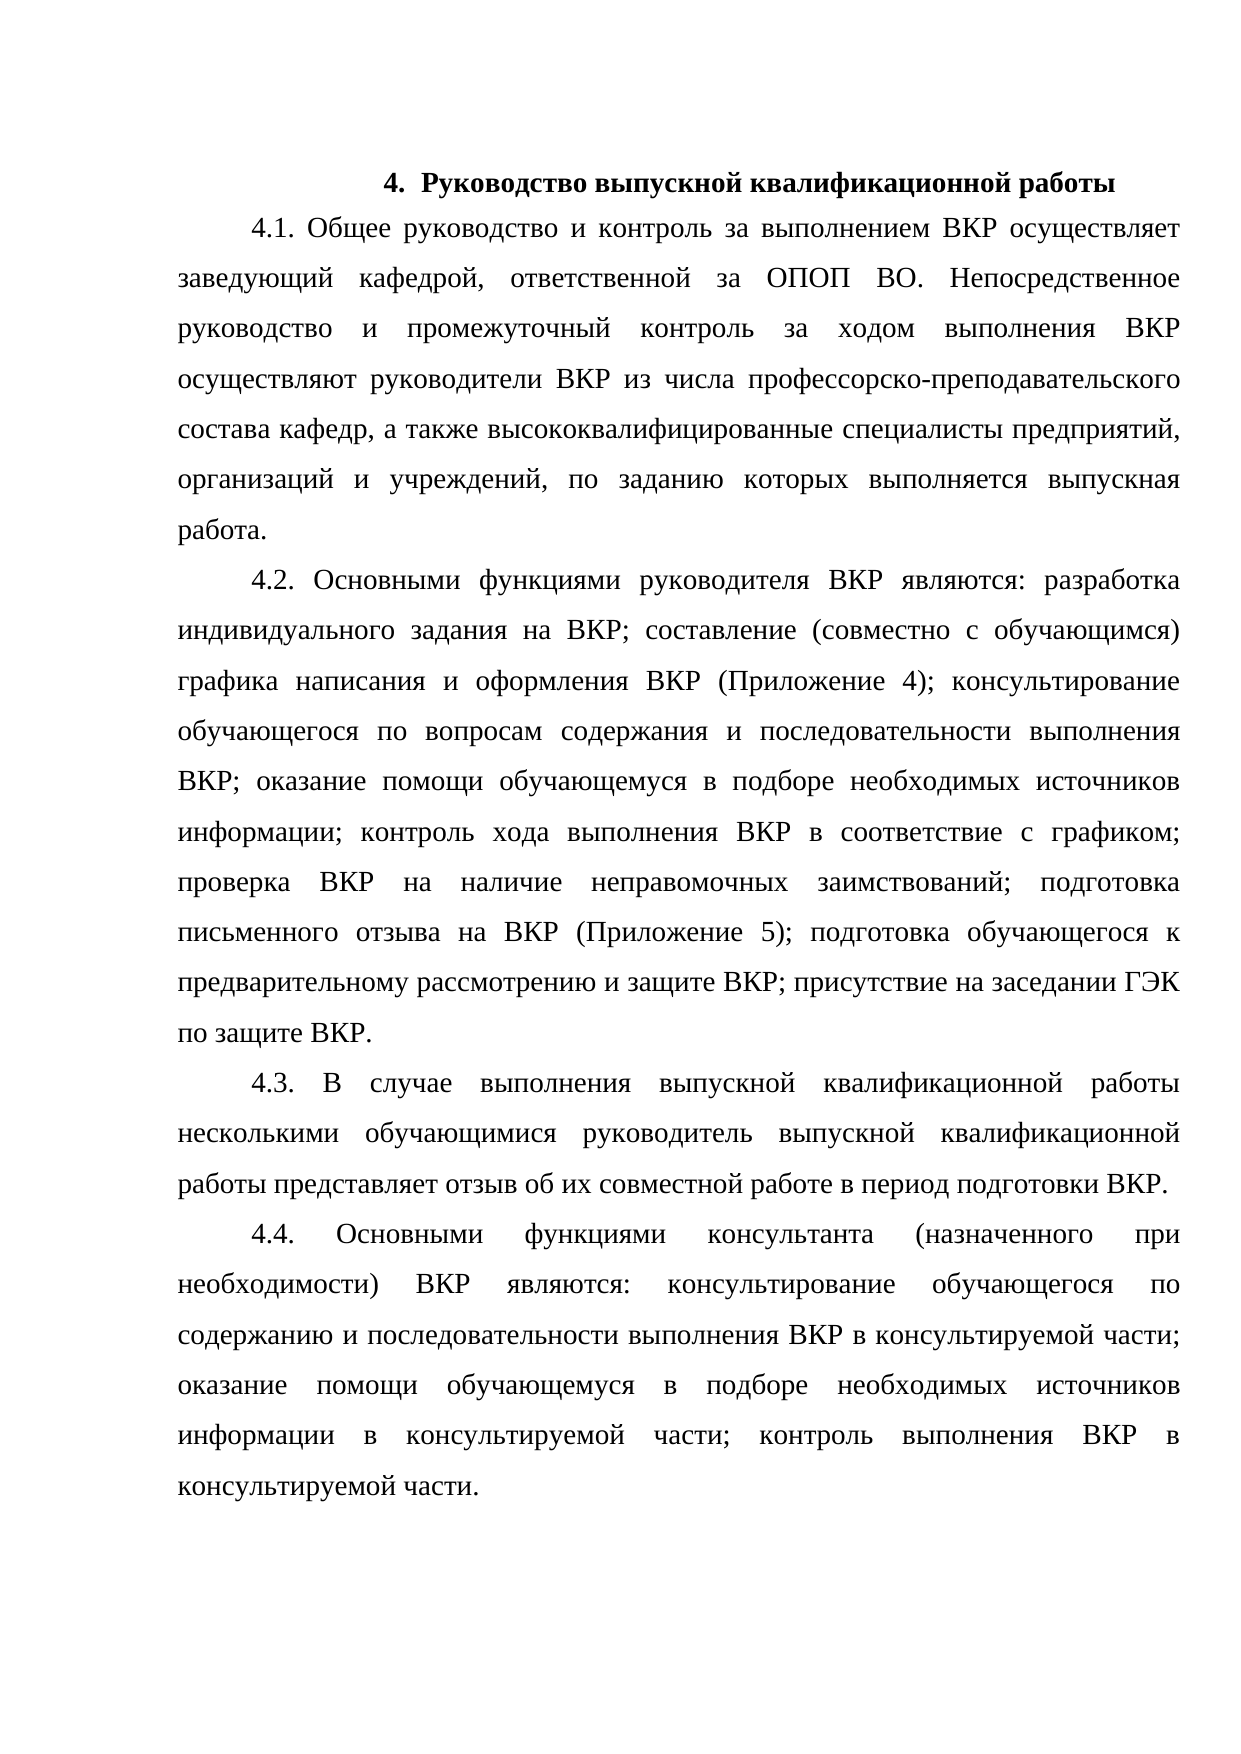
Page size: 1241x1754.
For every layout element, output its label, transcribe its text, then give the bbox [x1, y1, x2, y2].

text 4.1. Общее руководство и контроль за выполнением ВКР осуществляет заведующий кафедрой, ответственной за ОПОП ВО. Непосредственное руководство и промежуточный контроль за ходом выполнения ВКР осуществляют руководители ВКР из числа профессорско-преподавательского состава кафедр, а также высококвалифицированные специалисты предприятий, организаций и учреждений, по заданию которых выполняется выпускная работа. [177, 210, 1181, 545]
text 4.3. В случае выполнения выпускной квалификационной работы несколькими обучающимися руководитель выпускной квалификационной работы представляет отзыв об их совместной работе в период подготовки ВКР. [177, 1065, 1181, 1199]
text 4.2. Основными функциями руководителя ВКР являются: разработка индивидуального задания на ВКР; составление (совместно с обучающимся) графика написания и оформления ВКР (Приложение 4); консультирование обучающегося по вопросам содержания и последовательности выполнения ВКР; оказание помощи обучающемуся в подборе необходимых источников информации; контроль хода выполнения ВКР в соответствие с графиком; проверка ВКР на наличие неправомочных заимствований; подготовка письменного отзыва на ВКР (Приложение 5); подготовка обучающегося к предварительному рассмотрению и защите ВКР; присутствие на заседании ГЭК по защите ВКР. [177, 562, 1181, 1048]
subtitle Руководство выпускной квалификационной работы [325, 165, 1174, 198]
text 4.4. Основными функциями консультанта (назначенного при необходимости) ВКР являются: консультирование обучающегося по содержанию и последовательности выполнения ВКР в консультируемой части; оказание помощи обучающемуся в подборе необходимых источников информации в консультируемой части; контроль выполнения ВКР в консультируемой части. [177, 1216, 1181, 1501]
